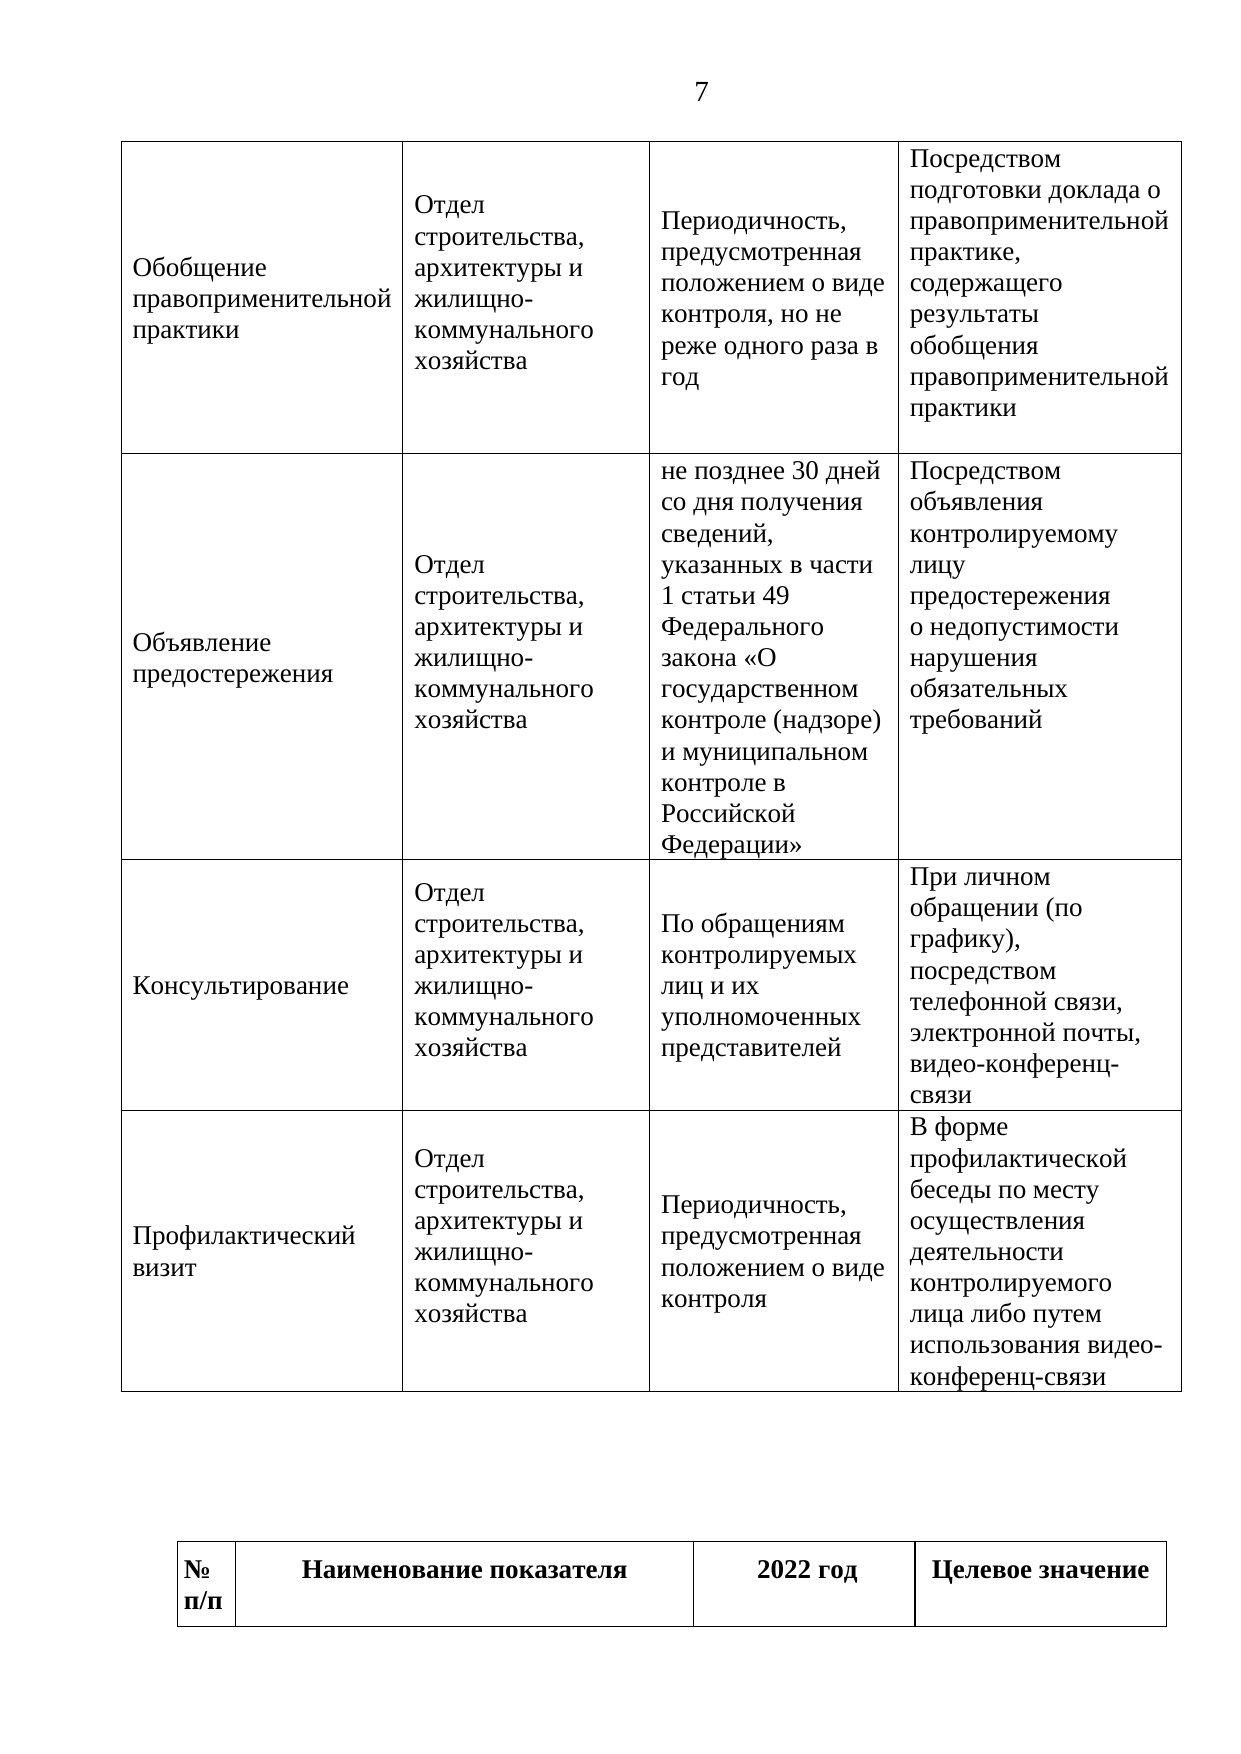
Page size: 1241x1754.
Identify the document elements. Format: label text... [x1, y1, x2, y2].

table_cell Отдел строительства, архитектуры и жилищно-коммунального хозяйства [403, 454, 649, 859]
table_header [694, 1542, 914, 1626]
table_cell Отдел строительства, архитектуры и жилищно-коммунального хозяйства [403, 1111, 649, 1391]
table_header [236, 1542, 693, 1626]
table_header № п/п [178, 1542, 235, 1626]
table_cell Объявление предостережения [122, 454, 402, 859]
table_cell Периодичность, предусмотренная положением о виде контроля, но не реже одного раза в год [650, 142, 898, 453]
table_cell Периодичность, предусмотренная положением о виде контроля [650, 1111, 898, 1391]
table_cell Консультирование [122, 860, 402, 1109]
table_cell По обращениям контролируемых лиц и их уполномоченных представителей [650, 860, 898, 1109]
table_cell Посредством подготовки доклада о правоприменительной практике, содержащего результаты обобщения правоприменительной практики [899, 142, 1181, 453]
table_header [916, 1542, 1166, 1626]
table_cell Посредством объявления контролируемому лицу предостережения о недопустимости нарушения обязательных требований [899, 454, 1181, 859]
table_cell Профилактический визит [122, 1111, 402, 1391]
table_cell Отдел строительства, архитектуры и жилищно-коммунального хозяйства [403, 142, 649, 453]
table_cell Обобщение правоприменительной практики [122, 142, 402, 453]
table_cell Отдел строительства, архитектуры и жилищно-коммунального хозяйства [403, 860, 649, 1109]
